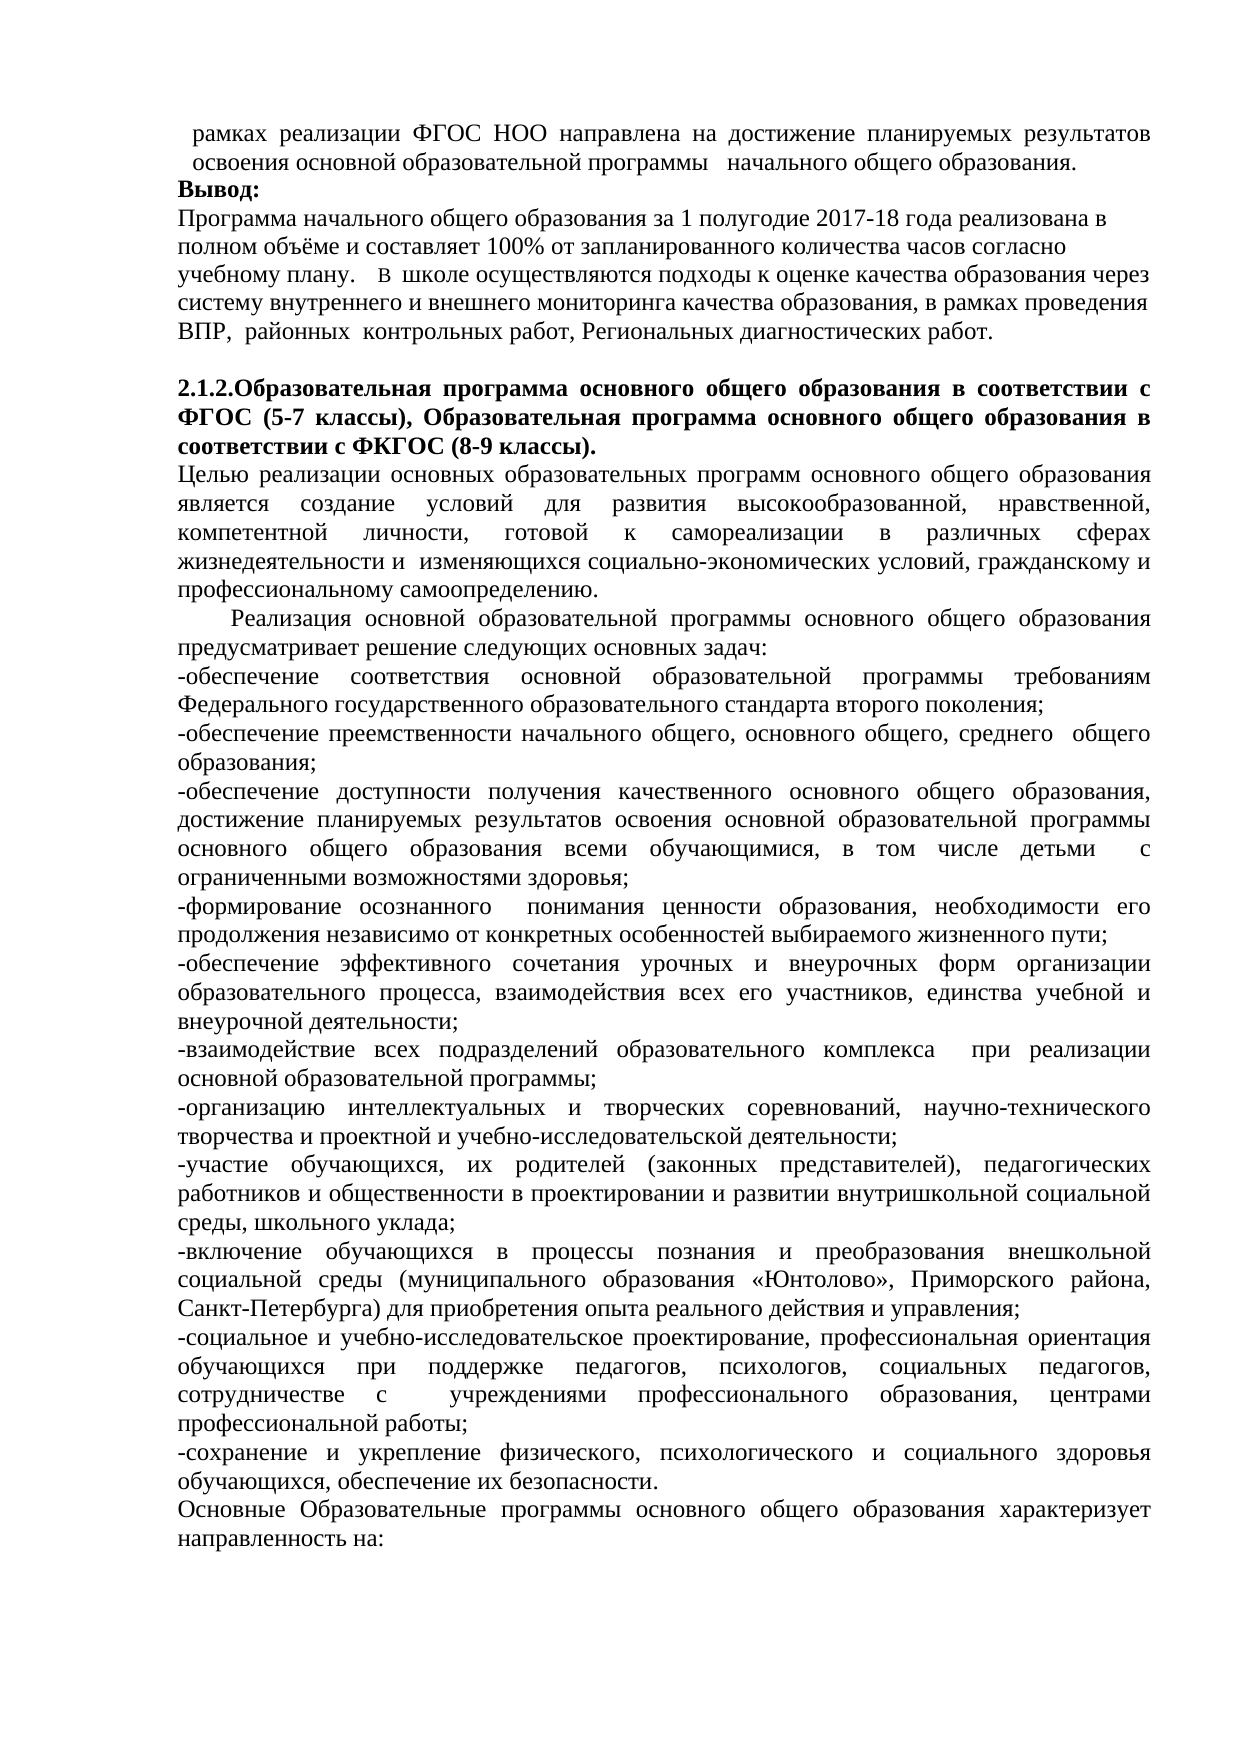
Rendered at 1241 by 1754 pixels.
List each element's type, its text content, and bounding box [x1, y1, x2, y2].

text -обеспечение эффективного сочетания урочных и внеурочных форм организации образовательного процесса, взаимодействия всех его участников, единства учебной и внеурочной деятельности; [177, 948, 1152, 1034]
text -сохранение и укрепление физического, психологического и социального здоровья обучающихся, обеспечение их безопасности. [177, 1437, 1152, 1494]
text -организацию интеллектуальных и творческих соревнований, научно-технического творчества и проектной и учебно-исследовательской деятельности; [177, 1092, 1152, 1149]
text -обеспечение преемственности начального общего, основного общего, среднего общего образования; [177, 718, 1152, 776]
text Вывод: [177, 176, 1152, 203]
text -обеспечение соответствия основной образовательной программы требованиям Федерального государственного образовательного стандарта второго поколения; [177, 661, 1152, 718]
text Целью реализации основных образовательных программ основного общего образования является создание условий для развития высокообразованной, нравственной, компетентной личности, готовой к самореализации в различных сферах жизнедеятельности и изменяющихся социально-экономических условий, гражданскому и профессиональному самоопределению. [177, 459, 1152, 603]
text -обеспечение доступности получения качественного основного общего образования, достижение планируемых результатов освоения основной образовательной программы основного общего образования всеми обучающимися, в том числе детьми с ограниченными возможностями здоровья; [177, 776, 1152, 891]
text Реализация основной образовательной программы основного общего образования предусматривает решение следующих основных задач: [177, 603, 1152, 661]
text -формирование осознанного понимания ценности образования, необходимости его продолжения независимо от конкретных особенностей выбираемого жизненного пути; [177, 891, 1152, 948]
text -включение обучающихся в процессы познания и преобразования внешкольной социальной среды (муниципального образования «Юнтолово», Приморского района, Санкт-Петербурга) для приобретения опыта реального действия и управления; [177, 1236, 1152, 1322]
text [192, 118, 1152, 176]
text -взаимодействие всех подразделений образовательного комплекса при реализации основной образовательной программы; [177, 1034, 1152, 1092]
text -участие обучающихся, их родителей (законных представителей), педагогических работников и общественности в проектировании и развитии внутришкольной социальной среды, школьного уклада; [177, 1149, 1152, 1236]
text 2.1.2.Образовательная программа основного общего образования в соответствии с ФГОС (5-7 классы), Образовательная программа основного общего образования в соответствии с ФКГОС (8-9 классы). [177, 373, 1152, 459]
text Основные Образовательные программы основного общего образования характеризует направленность на: [177, 1494, 1152, 1552]
text -социальное и учебно-исследовательское проектирование, профессиональная ориентация обучающихся при поддержке педагогов, психологов, социальных педагогов, сотрудничестве с учреждениями профессионального образования, центрами профессиональной работы; [177, 1322, 1152, 1437]
text Программа начального общего образования за 1 полугодие 2017-18 года реализована в полном объёме и составляет 100% от запланированного количества часов согласно учебному плану. В школе осуществляются подходы к оценке качества образования через систему внутреннего и внешнего мониторинга качества образования, в рамках проведения ВПР, районных контрольных работ, Региональных диагностических работ. [177, 203, 1152, 344]
